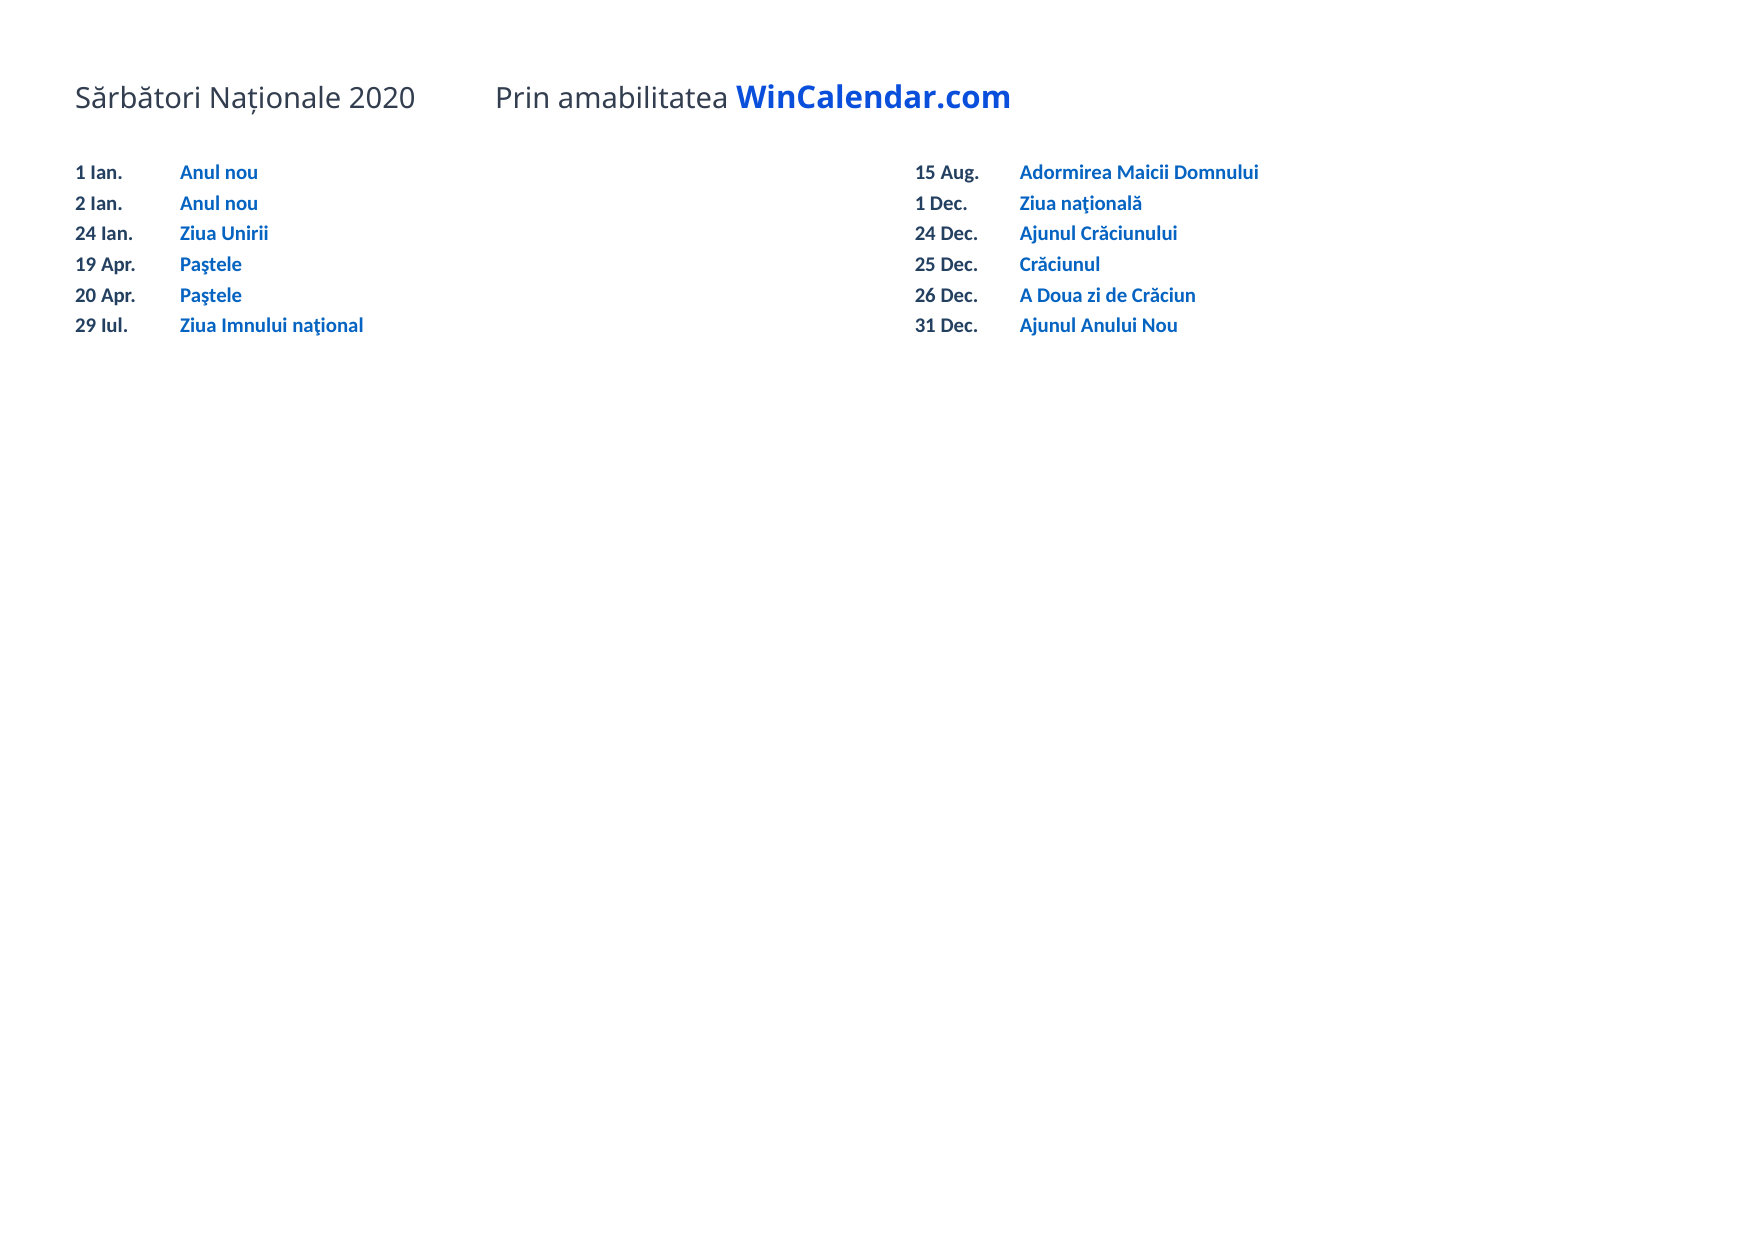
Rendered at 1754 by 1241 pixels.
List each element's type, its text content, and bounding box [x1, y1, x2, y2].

text 24 Ian. Ziua Unirii [75, 224, 839, 245]
text 20 Apr. Paştele [75, 286, 839, 306]
text 31 Dec. Ajunul Anului Nou [914, 317, 1679, 337]
text 1 Dec. Ziua naţională [914, 194, 1679, 214]
text 15 Aug. Adormirea Maicii Domnului [914, 163, 1679, 183]
text 25 Dec. Crăciunul [914, 255, 1679, 276]
text 2 Ian. Anul nou [75, 194, 839, 214]
text 24 Dec. Ajunul Crăciunului [914, 224, 1679, 245]
text 1 Ian. Anul nou [75, 163, 839, 183]
text 29 Iul. Ziua Imnului naţional [75, 317, 839, 337]
subtitle Sărbători Naționale 2020 Prin amabilitatea WinCalendar.com [75, 75, 1679, 118]
text 26 Dec. A Doua zi de Crăciun [914, 286, 1679, 306]
text 19 Apr. Paştele [75, 255, 839, 276]
